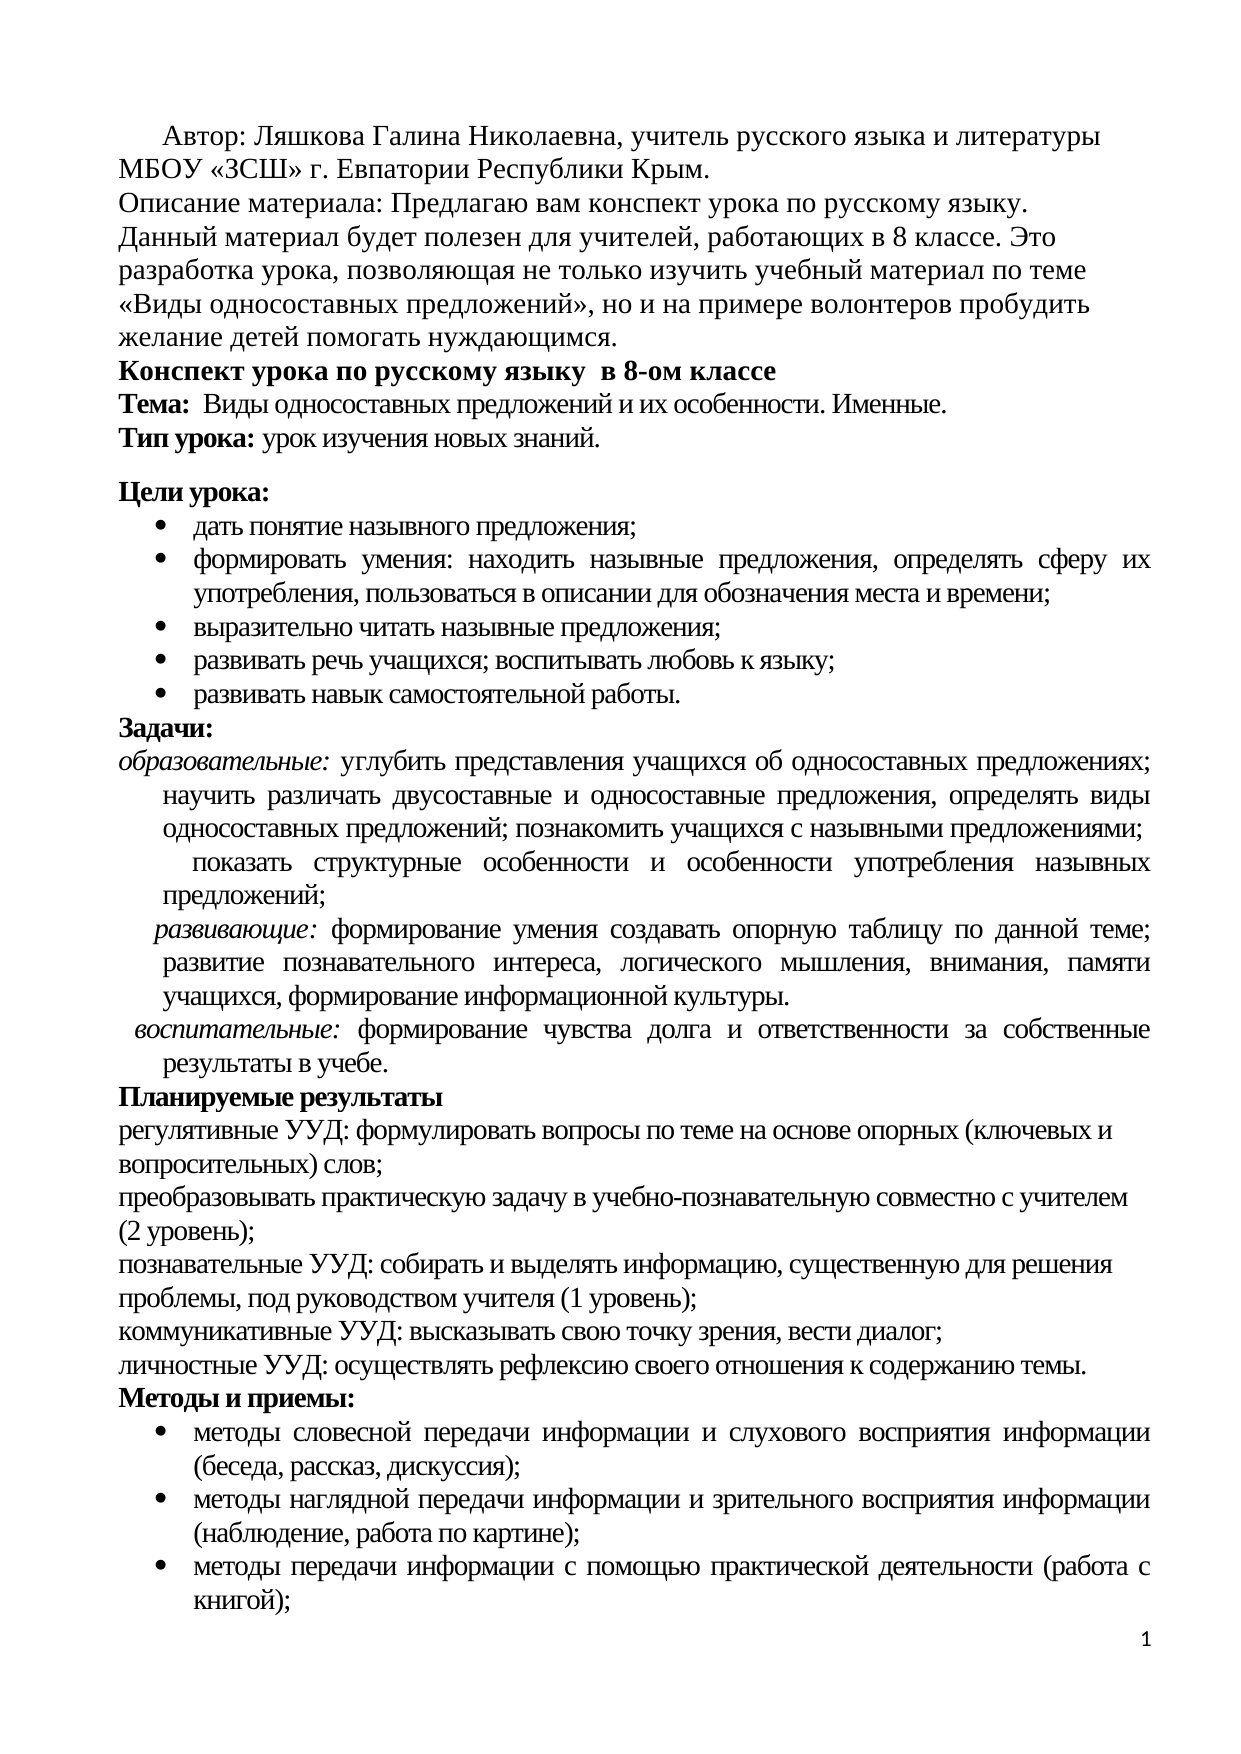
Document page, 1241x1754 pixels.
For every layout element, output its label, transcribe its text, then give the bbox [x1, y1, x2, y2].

text Цели урока: [118, 474, 1152, 508]
text воспитательные: формирование чувства долга и ответственности за собственные результаты в учебе. [118, 1012, 1152, 1079]
text образовательные: углубить представления учащихся об односоставных предложениях; научить различать двусоставные и односоставные предложения, определять виды односоставных предложений; познакомить учащихся с назывными предложениями; показать структурные особенности и особенности употребления назывных предложений; [118, 743, 1152, 911]
text Тип урока: урок изучения новых знаний. [118, 420, 1152, 453]
list формировать умения: находить назывные предложения, определять сферу их употребления, пользоваться в описании для обозначения места и времени; [156, 542, 1152, 609]
list методы наглядной передачи информации и зрительного восприятия информации (наблюдение, работа по картине); [156, 1481, 1152, 1548]
text Автор: Ляшкова Галина Николаевна, учитель русского языка и литературы МБОУ «ЗСШ» г. Евпатории Республики Крым. Описание материала: Предлагаю вам конспект урока по русскому языку. Данный материал будет полезен для учителей, работающих в 8 классе. Это разработка урока, позволяющая не только изучить учебный материал по теме «Виды односоставных предложений», но и на примере волонтеров пробудить желание детей помогать нуждающимся. Конспект урока по русскому языку в 8-ом классе [118, 118, 1114, 386]
text Методы и приемы: [118, 1381, 1152, 1414]
list выразительно читать назывные предложения; [156, 609, 1152, 642]
list развивать речь учащихся; воспитывать любовь к языку; [156, 642, 1152, 676]
text развивающие: формирование умения создавать опорную таблицу по данной теме; развитие познавательного интереса, логического мышления, внимания, памяти учащихся, формирование информационной культуры. [103, 911, 1152, 1012]
list методы словесной передачи информации и слухового восприятия информации (беседа, рассказ, дискуссия); [156, 1414, 1152, 1481]
list методы передачи информации с помощью практической деятельности (работа с книгой); [156, 1548, 1152, 1616]
text Задачи: [118, 710, 1152, 743]
text Тема: Виды односоставных предложений и их особенности. Именные. [118, 386, 1152, 420]
text Планируемые результаты регулятивные УУД: формулировать вопросы по теме на основе опорных (ключевых и вопросительных) слов; преобразовывать практическую задачу в учебно-познавательную совместно с учителем (2 уровень); познавательные УУД: собирать и выделять информацию, существенную для решения проблемы, под руководством учителя (1 уровень); коммуникативные УУД: высказывать свою точку зрения, вести диалог; личностные УУД: осуществлять рефлексию своего отношения к содержанию темы. [118, 1079, 1152, 1381]
list дать понятие назывного предложения; [156, 508, 1152, 542]
list развивать навык самостоятельной работы. [156, 676, 1152, 710]
